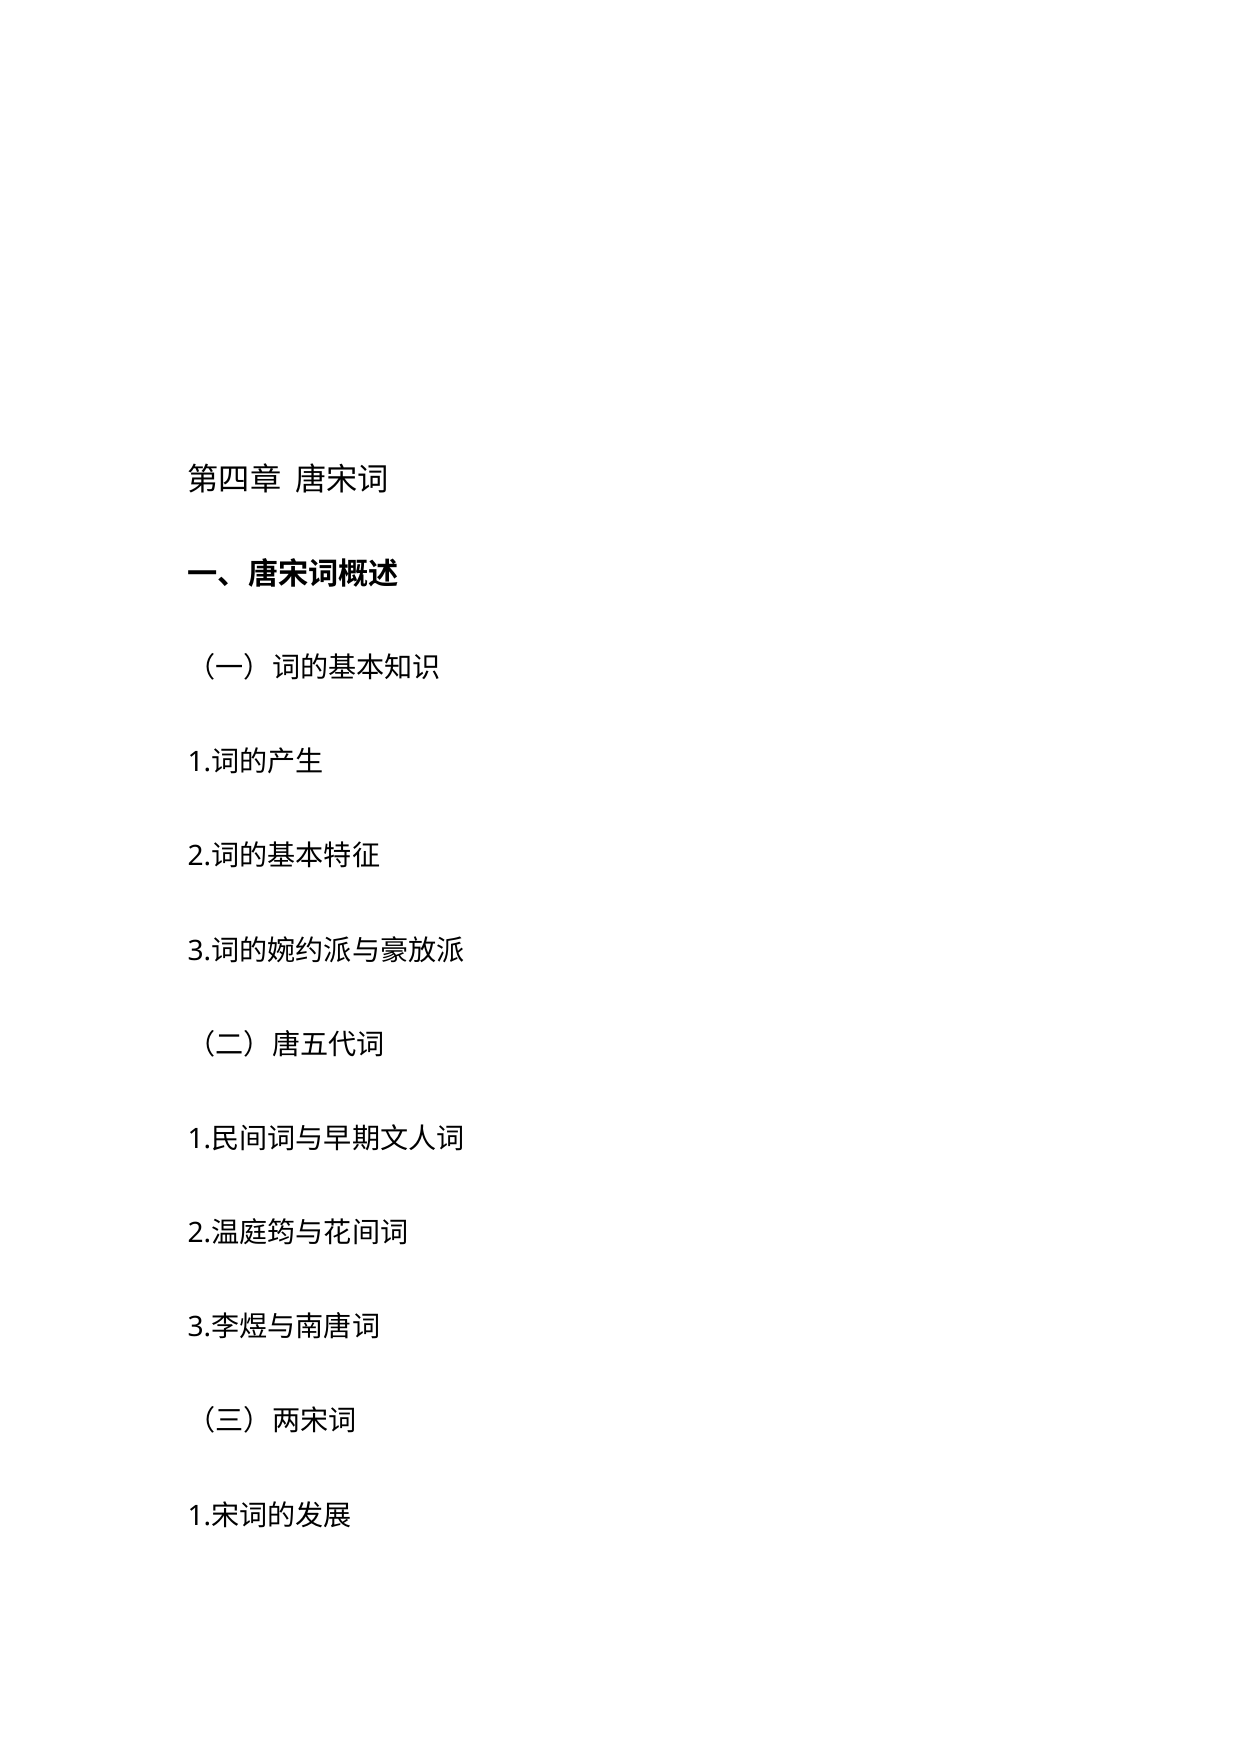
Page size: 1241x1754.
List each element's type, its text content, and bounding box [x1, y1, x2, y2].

text （二）唐五代词 [187, 1009, 1053, 1074]
text 第四章 唐宋词 [187, 444, 1053, 509]
text 一、唐宋词概述 [187, 539, 1053, 604]
text 3.词的婉约派与豪放派 [187, 915, 1053, 980]
text （一）词的基本知识 [187, 633, 1053, 698]
text 2.词的基本特征 [187, 821, 1053, 886]
text 3.李煜与南唐词 [187, 1292, 1053, 1357]
text 1.宋词的发展 [187, 1480, 1053, 1545]
text 1.民间词与早期文人词 [187, 1104, 1053, 1169]
text 1.词的产生 [187, 727, 1053, 792]
text 2.温庭筠与花间词 [187, 1198, 1053, 1263]
text （三）两宋词 [187, 1386, 1053, 1451]
